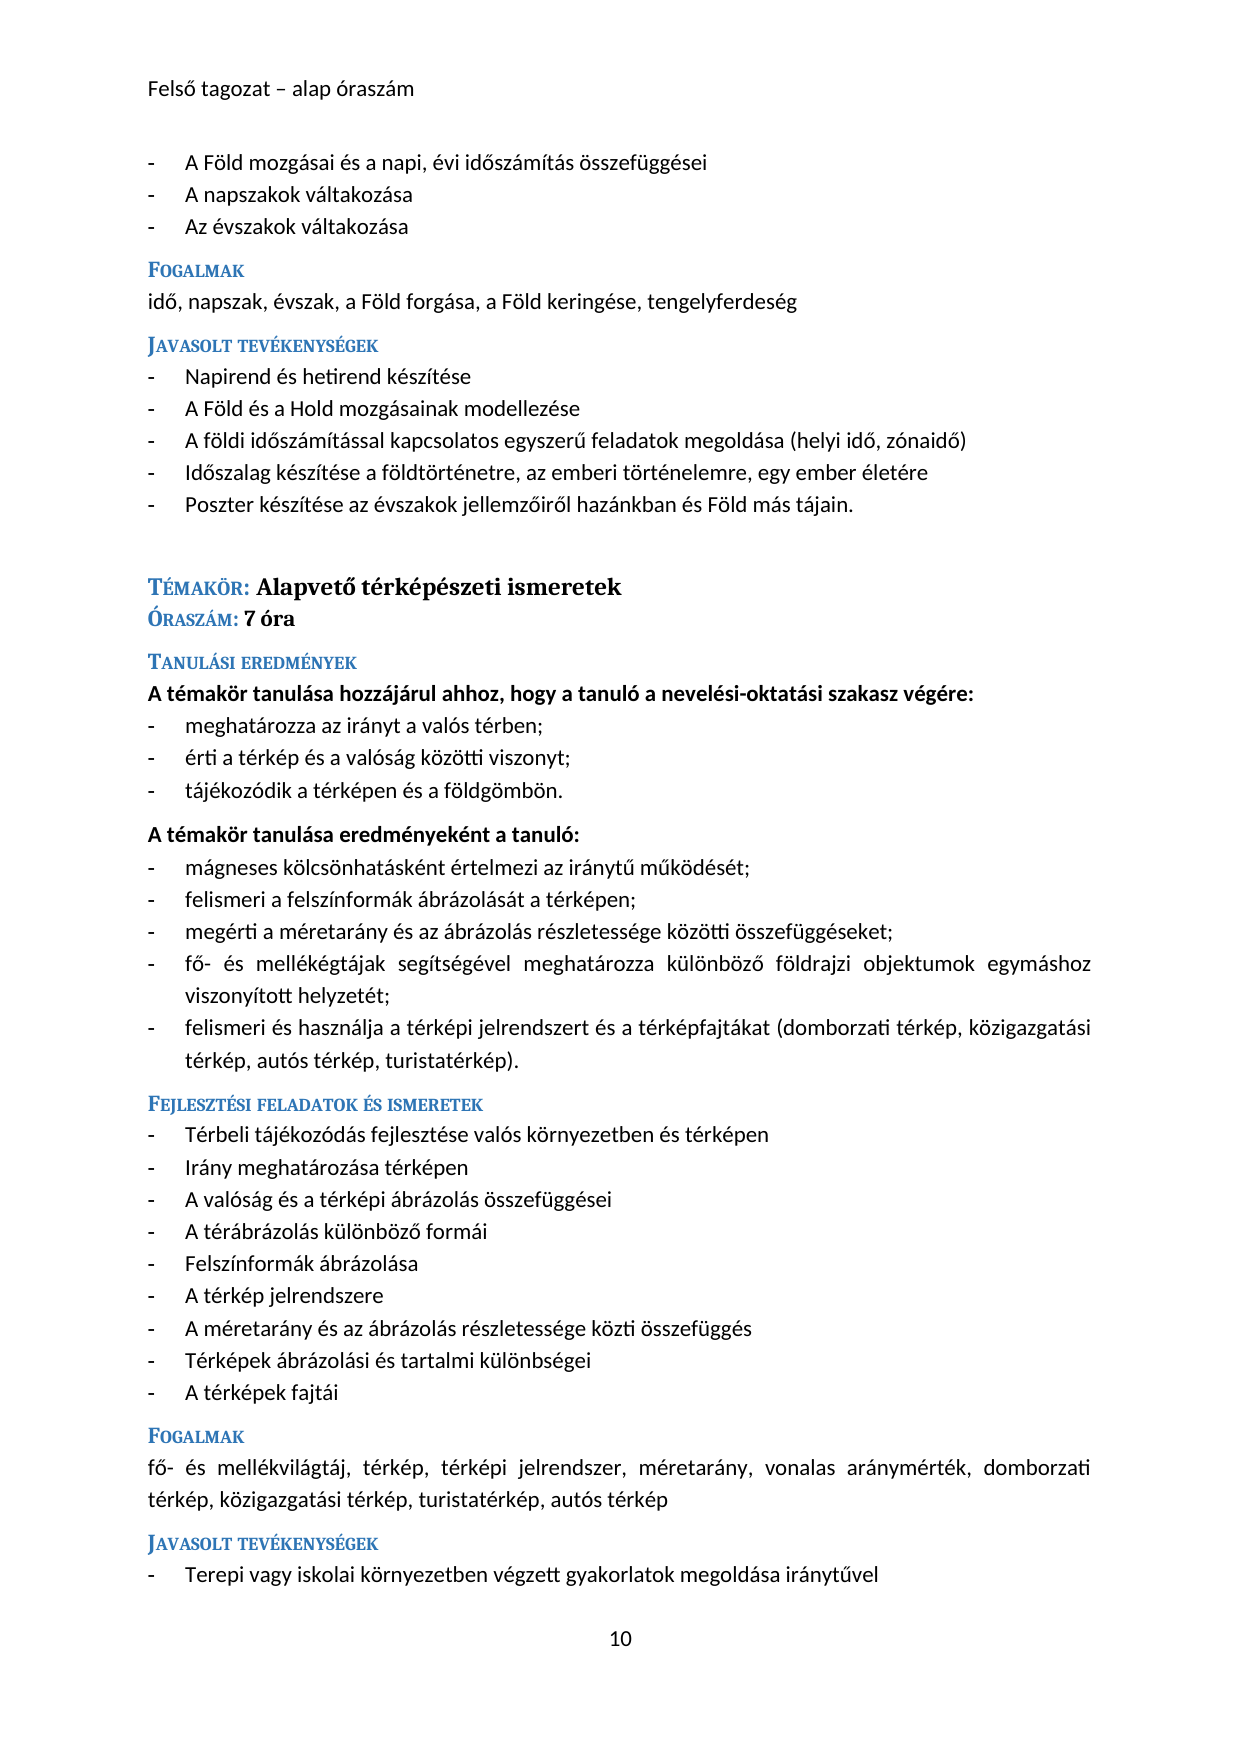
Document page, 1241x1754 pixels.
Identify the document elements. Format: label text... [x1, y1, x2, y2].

text A témakör tanulása eredményeként a tanuló: [148, 820, 1092, 848]
list Irány meghatározása térképen [148, 1153, 1092, 1181]
list A méretarány és az ábrázolás részletessége közti összefüggés [148, 1314, 1092, 1342]
list Térképek ábrázolási és tartalmi különbségei [148, 1346, 1092, 1374]
list A térképek fajtái [148, 1378, 1092, 1406]
text Óraszám: 7 óra [148, 606, 1092, 632]
text Tanulási eredmények [148, 649, 1092, 675]
text Javasolt tevékenységek [148, 1530, 1092, 1556]
list A Föld mozgásai és a napi, évi időszámítás összefüggései [148, 148, 1092, 176]
list Terepi vagy iskolai környezetben végzett gyakorlatok megoldása iránytűvel [148, 1560, 1092, 1588]
list Poszter készítése az évszakok jellemzőiről hazánkban és Föld más tájain. [148, 491, 1092, 519]
list Felszínformák ábrázolása [148, 1249, 1092, 1277]
list A térkép jelrendszere [148, 1282, 1092, 1309]
list érti a térkép és a valóság közötti viszonyt; [148, 743, 1092, 772]
list A Föld és a Hold mozgásainak modellezése [148, 394, 1092, 422]
list felismeri és használja a térképi jelrendszert és a térképfajtákat (domborzati térkép, közigazgatási térkép, autós térkép, turistatérkép). [148, 1013, 1092, 1074]
list A földi időszámítással kapcsolatos egyszerű feladatok megoldása (helyi idő, zónaidő) [148, 426, 1092, 454]
list A valóság és a térképi ábrázolás összefüggései [148, 1185, 1092, 1213]
text Fejlesztési feladatok és ismeretek [148, 1090, 1092, 1117]
list mágneses kölcsönhatásként értelmezi az iránytű működését; [148, 853, 1092, 881]
list A térábrázolás különböző formái [148, 1217, 1092, 1245]
text Javasolt tevékenységek [148, 332, 1092, 358]
text Témakör: Alapvető térképészeti ismeretek [148, 573, 1092, 602]
list megérti a méretarány és az ábrázolás részletessége közötti összefüggéseket; [148, 917, 1092, 945]
list Térbeli tájékozódás fejlesztése valós környezetben és térképen [148, 1121, 1092, 1149]
text idő, napszak, évszak, a Föld forgása, a Föld keringése, tengelyferdeség [148, 287, 1092, 315]
text Fogalmak [148, 1423, 1092, 1449]
list Napirend és hetirend készítése [148, 362, 1092, 390]
list Az évszakok váltakozása [148, 212, 1092, 240]
list tájékozódik a térképen és a földgömbön. [148, 776, 1092, 804]
text Fogalmak [148, 257, 1092, 283]
list felismeri a felszínformák ábrázolását a térképen; [148, 885, 1092, 913]
list fő- és mellékégtájak segítségével meghatározza különböző földrajzi objektumok egymáshoz viszonyított helyzetét; [148, 949, 1092, 1009]
list Időszalag készítése a földtörténetre, az emberi történelemre, egy ember életére [148, 458, 1092, 486]
list meghatározza az irányt a valós térben; [148, 711, 1092, 739]
text A témakör tanulása hozzájárul ahhoz, hogy a tanuló a nevelési-oktatási szakasz végére: [148, 679, 1092, 707]
list A napszakok váltakozása [148, 180, 1092, 208]
text fő- és mellékvilágtáj, térkép, térképi jelrendszer, méretarány, vonalas aránymérték, domborzati térkép, közigazgatási térkép, turistatérkép, autós térkép [148, 1453, 1092, 1513]
